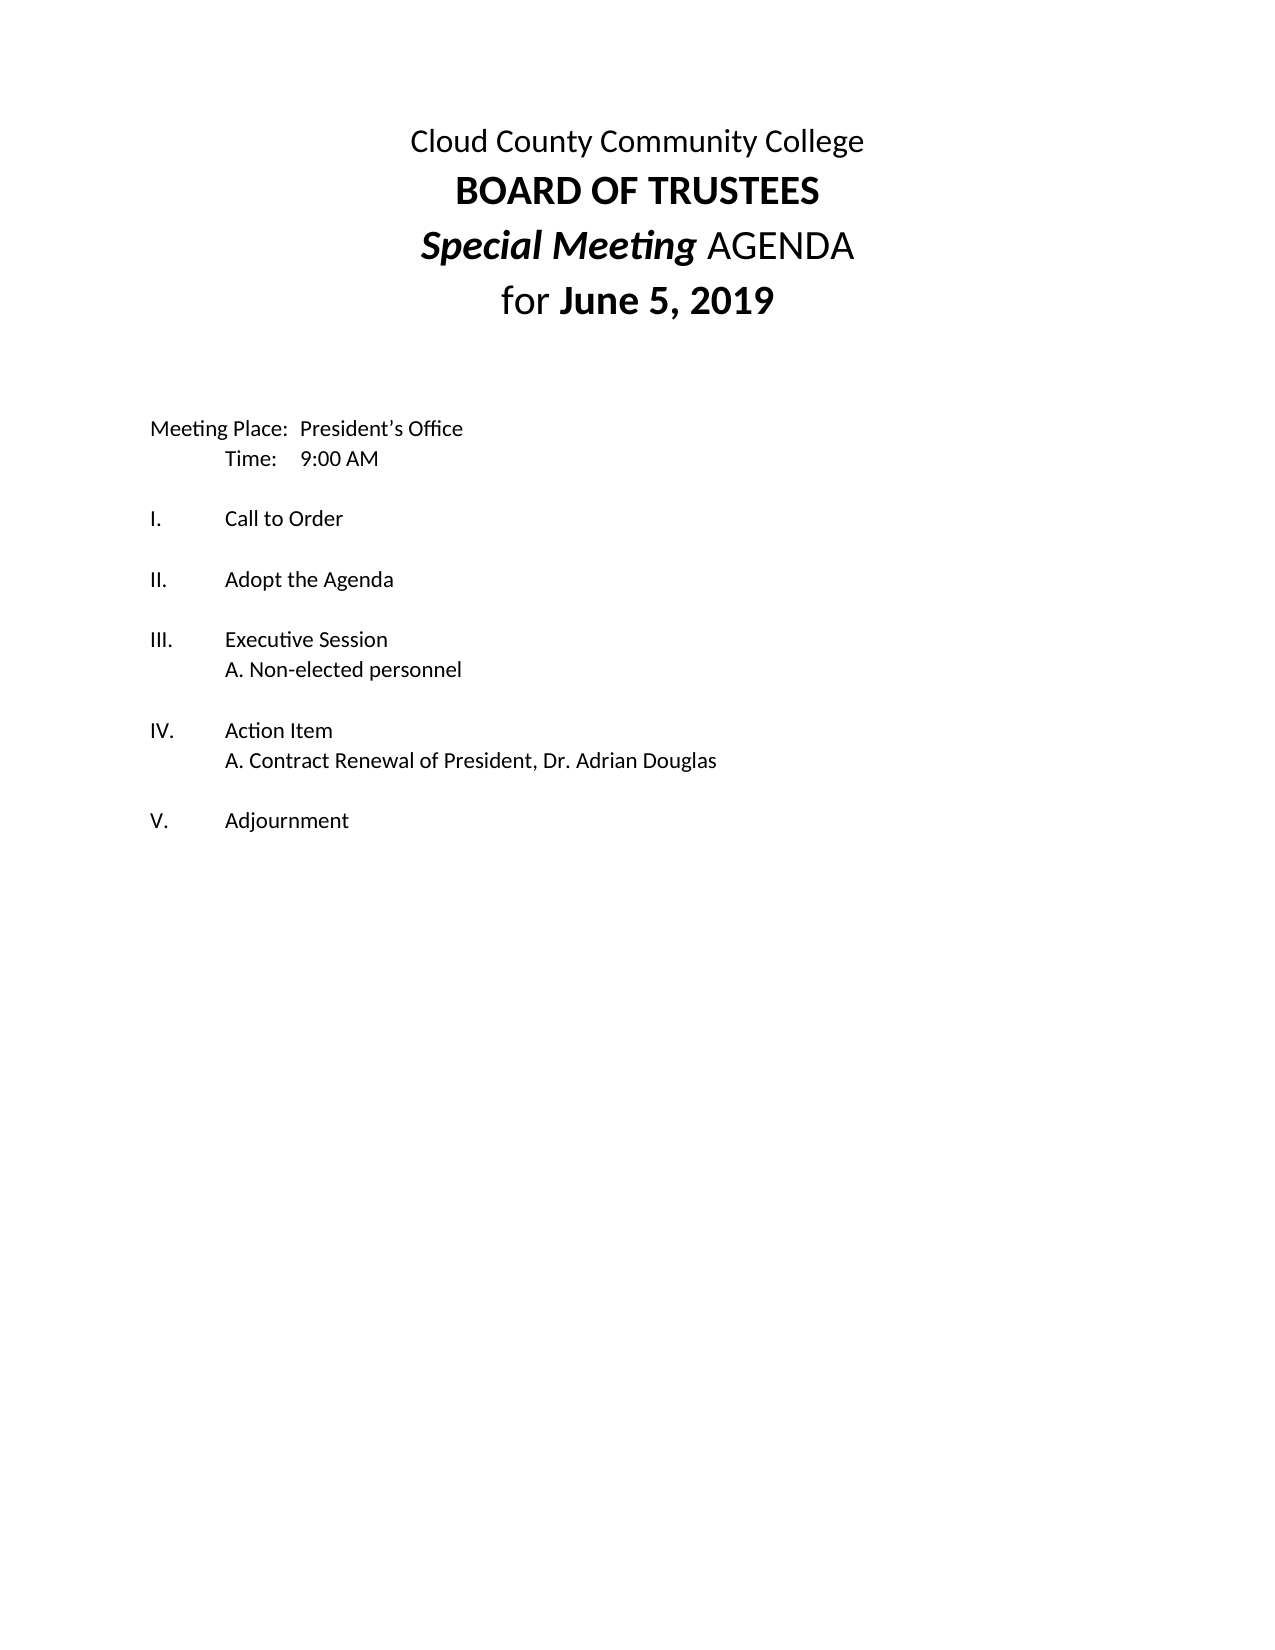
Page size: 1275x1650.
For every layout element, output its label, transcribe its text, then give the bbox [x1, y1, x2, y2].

text IV. Action Item [150, 716, 1125, 744]
text V. Adjournment [150, 806, 1125, 834]
text I. Call to Order [150, 504, 1125, 532]
text A. Non-elected personnel [150, 655, 1125, 683]
text Cloud County Community College [150, 120, 1125, 161]
text III. Executive Session [150, 625, 1125, 653]
text Time: 9:00 AM [150, 444, 1125, 472]
text A. Contract Renewal of President, Dr. Adrian Douglas [150, 746, 1125, 774]
text Meeting Place: President’s Office [150, 414, 1125, 442]
text II. Adopt the Agenda [150, 565, 1125, 593]
text for June 5, 2019 [150, 274, 1125, 324]
text Special Meeting AGENDA [150, 219, 1125, 270]
text BOARD OF TRUSTEES [150, 164, 1125, 215]
